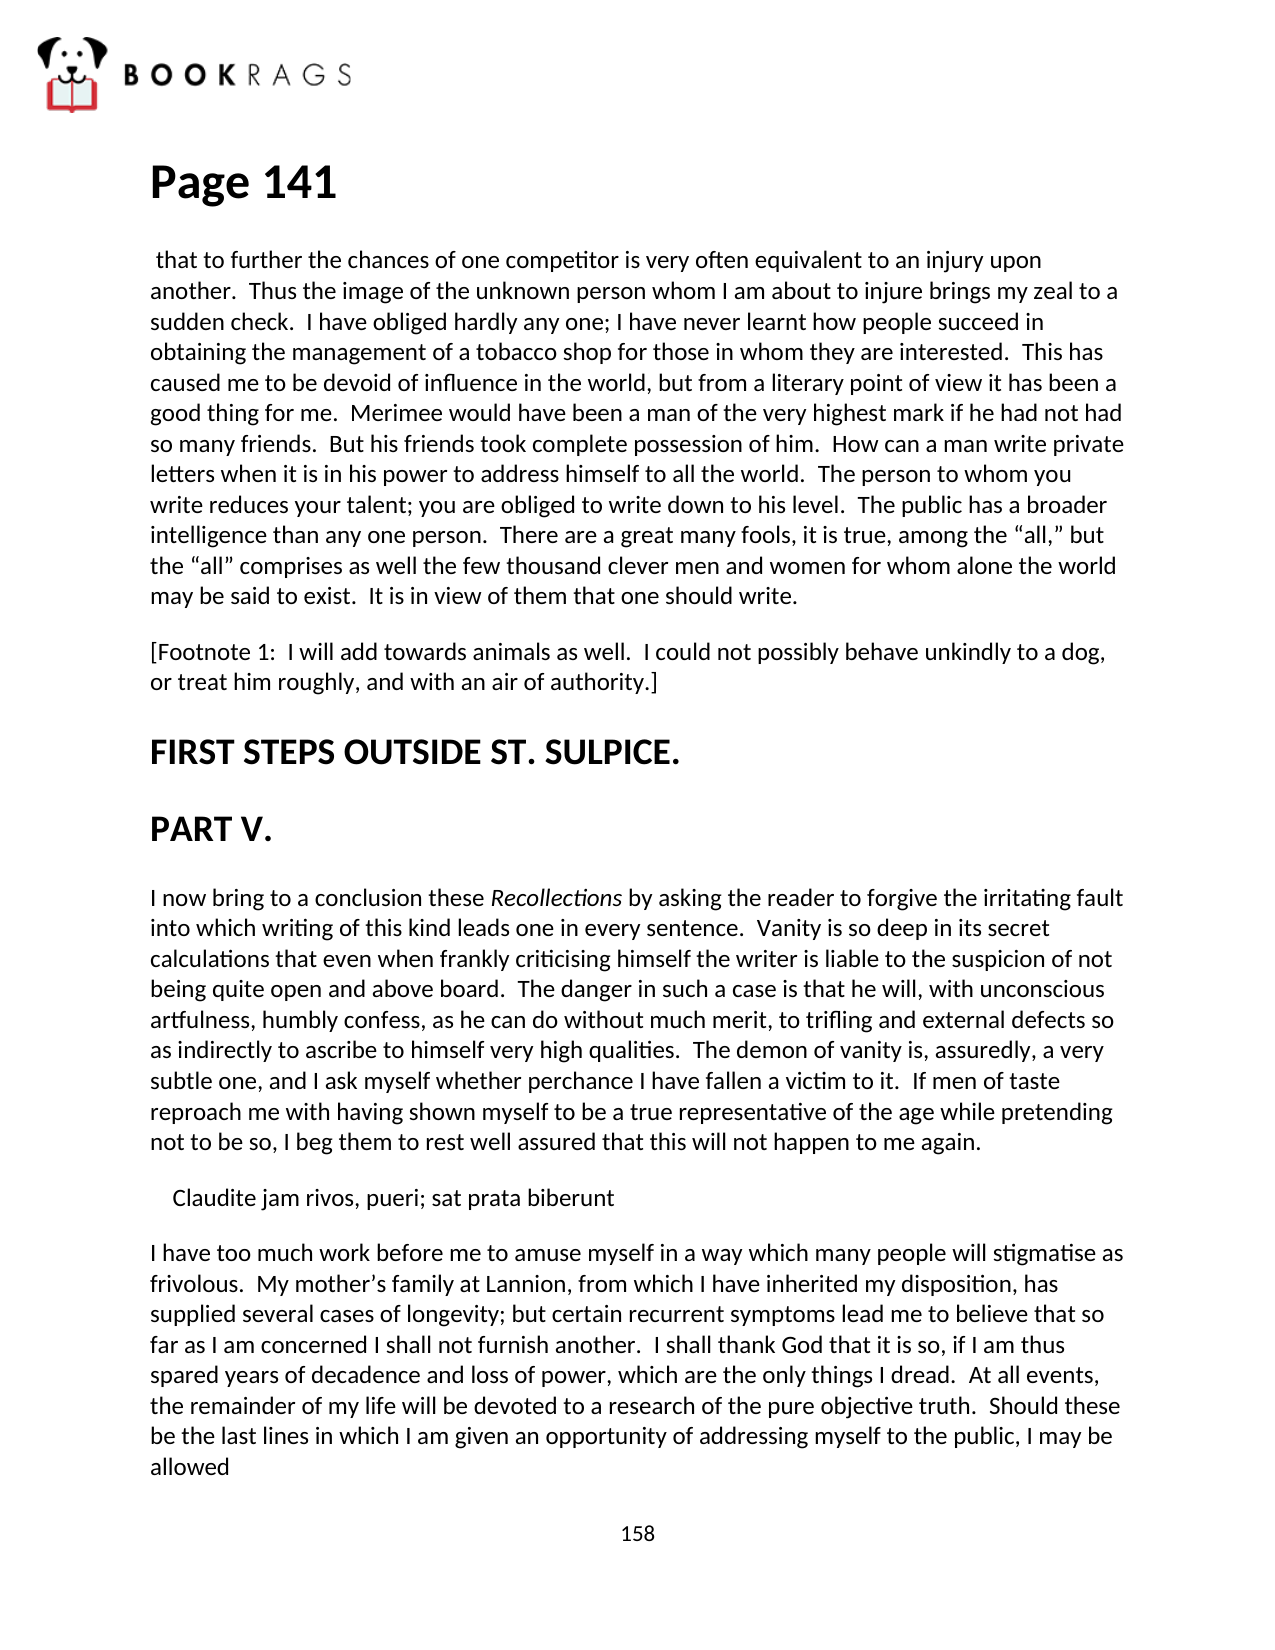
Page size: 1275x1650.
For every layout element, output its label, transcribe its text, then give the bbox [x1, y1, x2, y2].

text [Footnote 1: I will add towards animals as well. I could not possibly behave unkindly to a dog, or treat him roughly, and with an air of authority.] [150, 636, 1125, 697]
text FIRST STEPS OUTSIDE ST. SULPICE. [150, 728, 1125, 774]
text I now bring to a conclusion these Recollections by asking the reader to forgive the irritating fault into which writing of this kind leads one in every sentence. Vanity is so deep in its secret calculations that even when frankly criticising himself the writer is liable to the suspicion of not being quite open and above board. The danger in such a case is that he will, with unconscious artfulness, humbly confess, as he can do without much merit, to trifling and external defects so as indirectly to ascribe to himself very high qualities. The demon of vanity is, assuredly, a very subtle one, and I ask myself whether perchance I have fallen a victim to it. If men of taste reproach me with having shown myself to be a true representative of the age while pretending not to be so, I beg them to rest well assured that this will not happen to me again. [150, 882, 1125, 1157]
text Page 141 [150, 150, 1125, 211]
text that to further the chances of one competitor is very often equivalent to an injury upon another. Thus the image of the unknown person whom I am about to injure brings my zeal to a sudden check. I have obliged hardly any one; I have never learnt how people succeed in obtaining the management of a tobacco shop for those in whom they are interested. This has caused me to be devoid of influence in the world, but from a literary point of view it has been a good thing for me. Merimee would have been a man of the very highest mark if he had not had so many friends. But his friends took complete possession of him. How can a man write private letters when it is in his power to address himself to all the world. The person to whom you write reduces your talent; you are obliged to write down to his level. The public has a broader intelligence than any one person. There are a great many fools, it is true, among the “all,” but the “all” comprises as well the few thousand clever men and women for whom alone the world may be said to exist. It is in view of them that one should write. [150, 244, 1125, 611]
text PART V. [150, 805, 1125, 851]
picture [37, 37, 351, 113]
text Claudite jam rivos, pueri; sat prata biberunt [150, 1182, 1125, 1212]
text I have too much work before me to amuse myself in a way which many people will stigmatise as frivolous. My mother’s family at Lannion, from which I have inherited my disposition, has supplied several cases of longevity; but certain recurrent symptoms lead me to believe that so far as I am concerned I shall not furnish another. I shall thank God that it is so, if I am thus spared years of decadence and loss of power, which are the only things I dread. At all events, the remainder of my life will be devoted to a research of the pure objective truth. Should these be the last lines in which I am given an opportunity of addressing myself to the public, I may be allowed [150, 1237, 1125, 1481]
